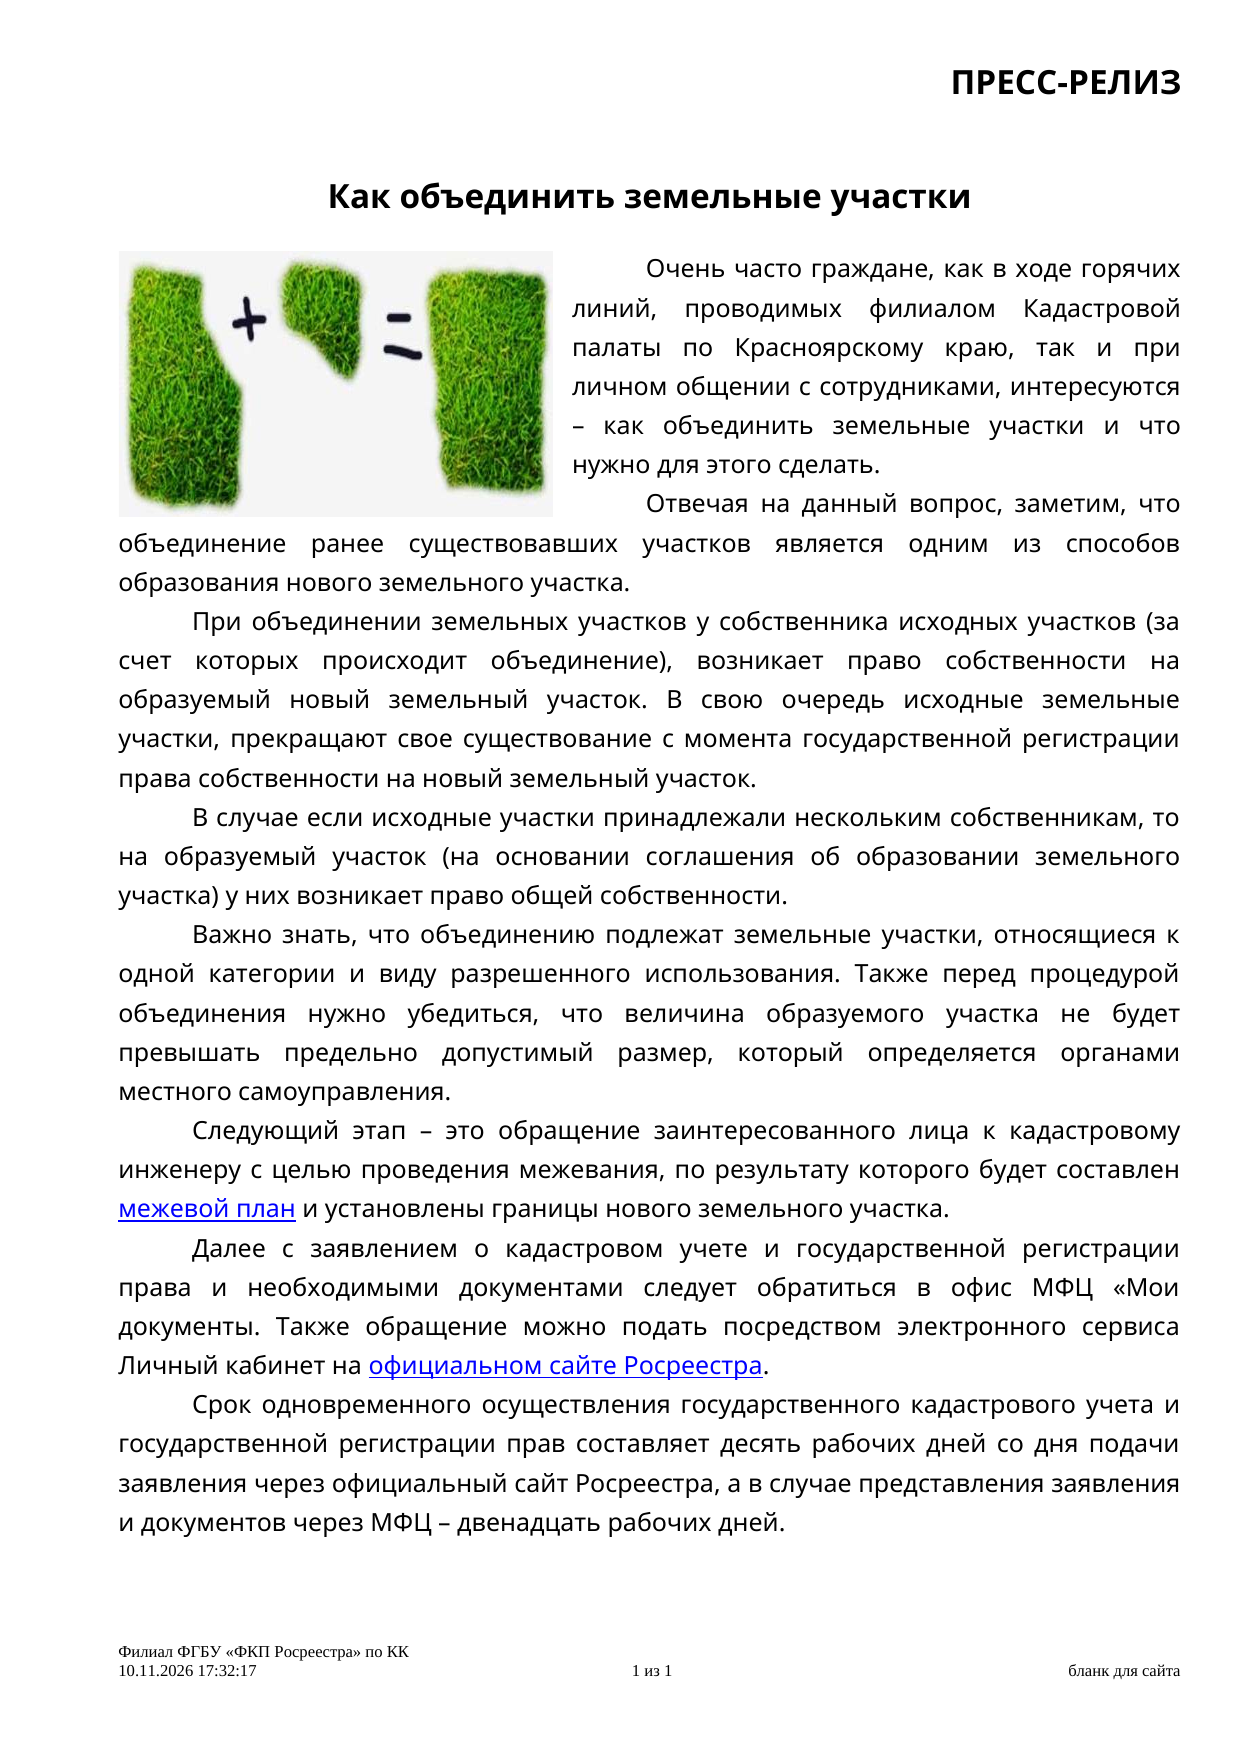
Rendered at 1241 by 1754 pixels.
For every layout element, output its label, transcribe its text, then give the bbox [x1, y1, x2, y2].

text Отвечая на данный вопрос, заметим, что объединение ранее существовавших участков является одним из способов образования нового земельного участка. [118, 486, 1181, 598]
picture [118, 251, 553, 517]
text Очень часто граждане, как в ходе горячих линий, проводимых филиалом Кадастровой палаты по Красноярскому краю, так и при личном общении с сотрудниками, интересуются – как объединить земельные участки и что нужно для этого сделать. [553, 251, 1181, 481]
text Важно знать, что объединению подлежат земельные участки, относящиеся к одной категории и виду разрешенного использования. Также перед процедурой объединения нужно убедиться, что величина образуемого участка не будет превышать предельно допустимый размер, который определяется органами местного самоуправления. [118, 917, 1181, 1108]
text Следующий этап – это обращение заинтересованного лица к кадастровому инженеру с целью проведения межевания, по результату которого будет составлен межевой план и установлены границы нового земельного участка. [118, 1113, 1181, 1225]
text При объединении земельных участков у собственника исходных участков (за счет которых происходит объединение), возникает право собственности на образуемый новый земельный участок. В свою очередь исходные земельные участки, прекращают свое существование с момента государственной регистрации права собственности на новый земельный участок. [118, 603, 1181, 794]
text ПРЕСС-РЕЛИЗ [118, 59, 1181, 104]
text В случае если исходные участки принадлежали нескольким собственникам, то на образуемый участок (на основании соглашения об образовании земельного участка) у них возникает право общей собственности. [118, 799, 1181, 912]
text Срок одновременного осуществления государственного кадастрового учета и государственной регистрации прав составляет десять рабочих дней со дня подачи заявления через официальный сайт Росреестра, а в случае представления заявления и документов через МФЦ – двенадцать рабочих дней. [118, 1387, 1181, 1538]
text Как объединить земельные участки [118, 173, 1181, 218]
text Далее с заявлением о кадастровом учете и государственной регистрации права и необходимыми документами следует обратиться в офис МФЦ «Мои документы. Также обращение можно подать посредством электронного сервиса Личный кабинет на официальном сайте Росреестра. [118, 1230, 1181, 1382]
